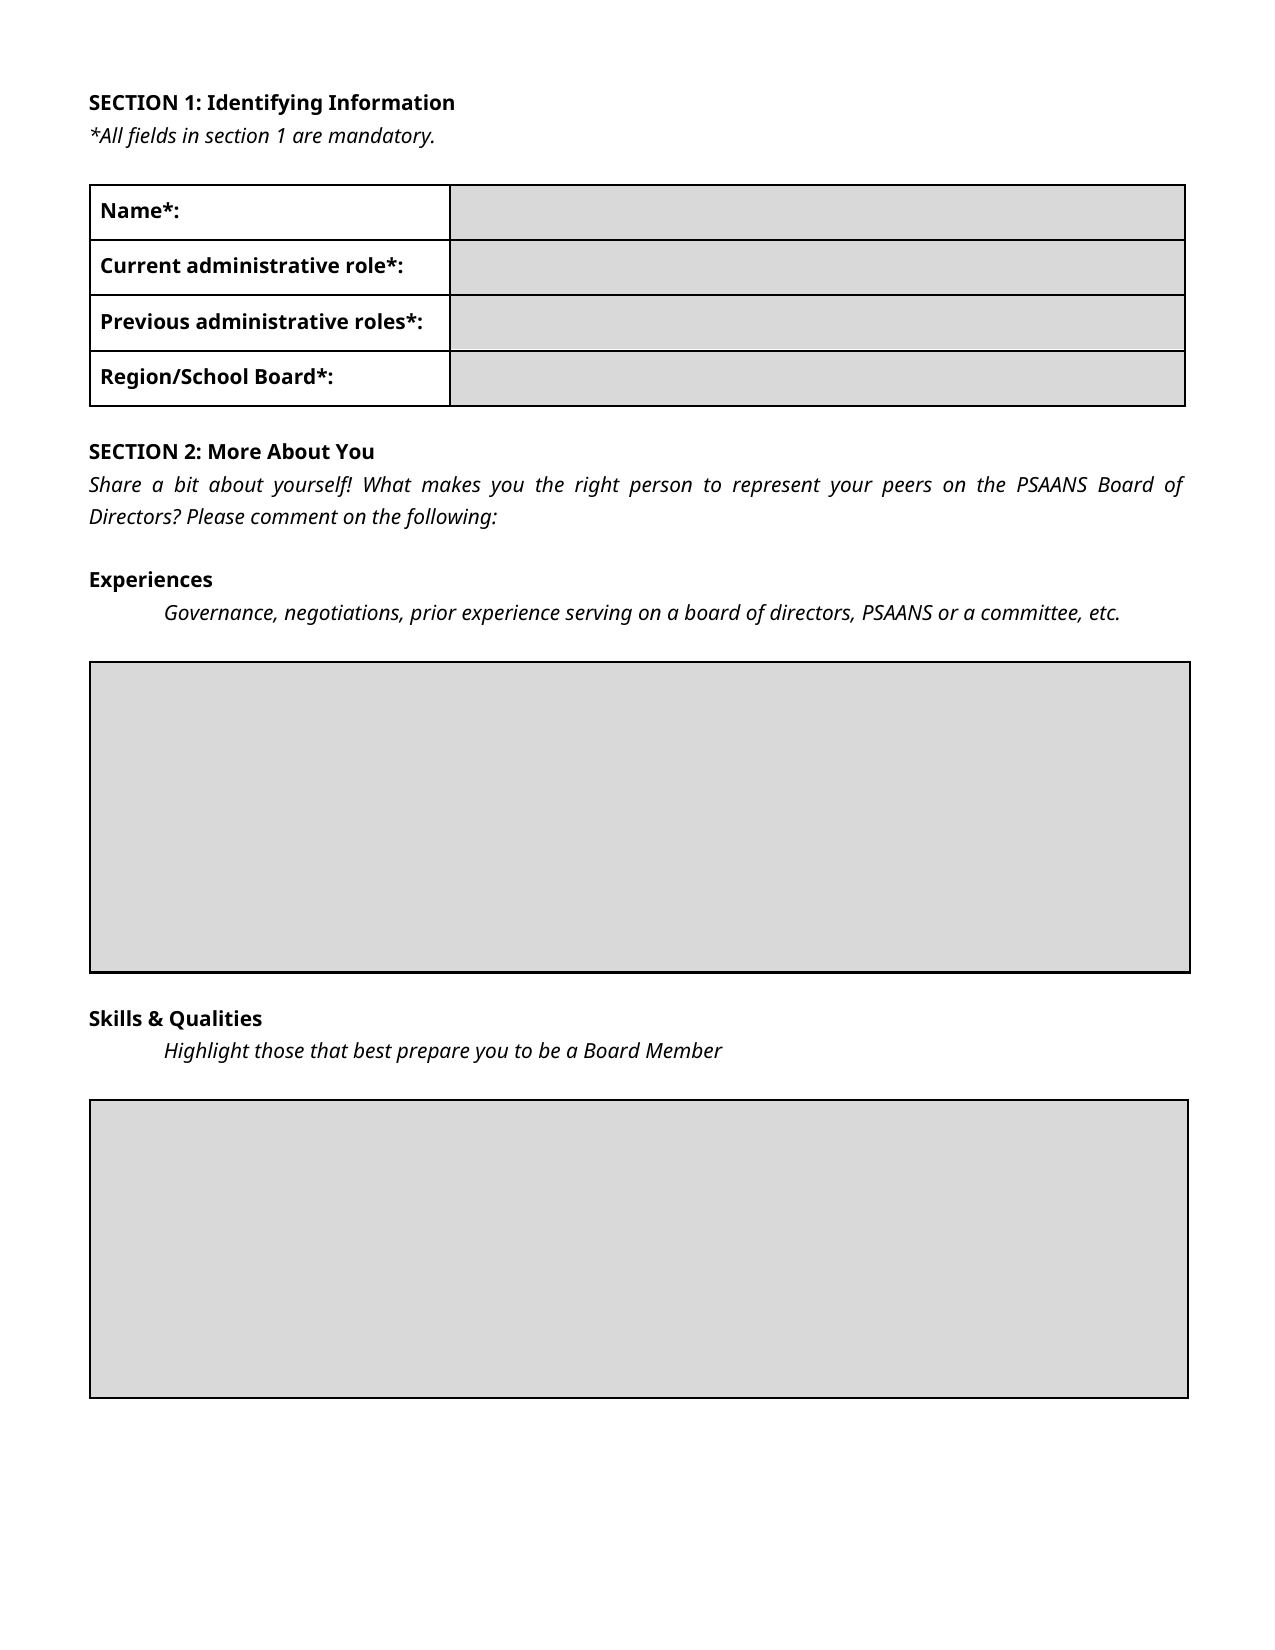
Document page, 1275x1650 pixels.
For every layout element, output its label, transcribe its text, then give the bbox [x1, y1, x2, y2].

table_header [451, 186, 1184, 239]
text SECTION 2: More About You [88, 437, 1186, 466]
table_cell [451, 241, 1184, 294]
table_cell [451, 296, 1184, 349]
table_cell [451, 352, 1184, 405]
text Governance, negotiations, prior experience serving on a board of directors, PSAANS or a committee, etc. [163, 598, 1186, 626]
text Share a bit about yourself! What makes you the right person to represent your peers on the PSAANS Board of Directors? Please comment on the following: [88, 470, 1186, 531]
table_header [91, 663, 1189, 971]
text Highlight those that best prepare you to be a Board Member [88, 1036, 1186, 1065]
table_cell Current administrative role*: [91, 241, 449, 294]
table_cell Previous administrative roles*: [91, 296, 449, 349]
text Skills & Qualities [88, 1004, 1186, 1032]
table_header Name*: [91, 186, 449, 239]
table_header [91, 1101, 1187, 1397]
text Experiences [88, 565, 1186, 593]
text SECTION 1: Identifying Information [88, 88, 1186, 117]
table_cell Region/School Board*: [91, 352, 449, 405]
text *All fields in section 1 are mandatory. [88, 121, 1186, 149]
